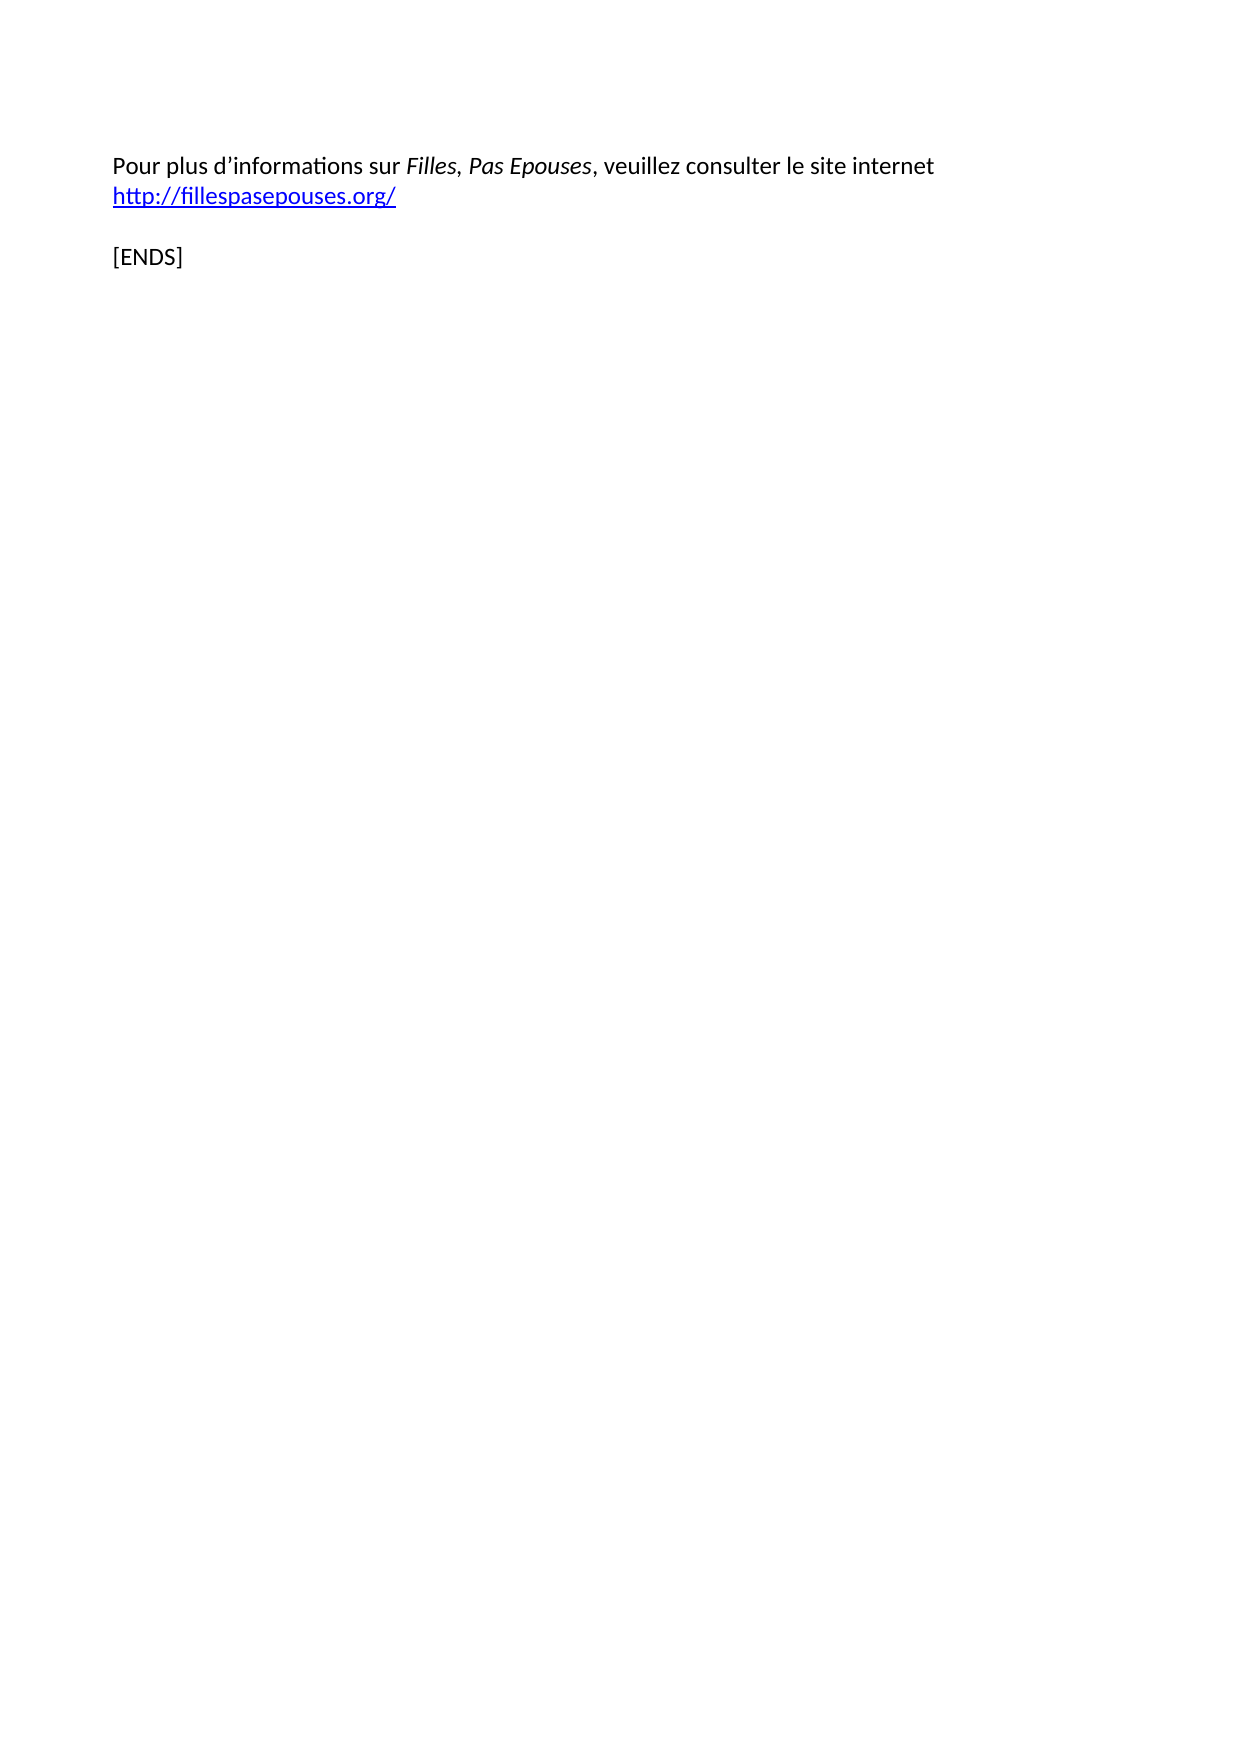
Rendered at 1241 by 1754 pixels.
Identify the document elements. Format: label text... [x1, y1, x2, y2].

text Pour plus d’informations sur Filles, Pas Epouses, veuillez consulter le site internet http://fillespasepouses.org/ [112, 150, 1128, 211]
text [ENDS] [112, 242, 1128, 272]
